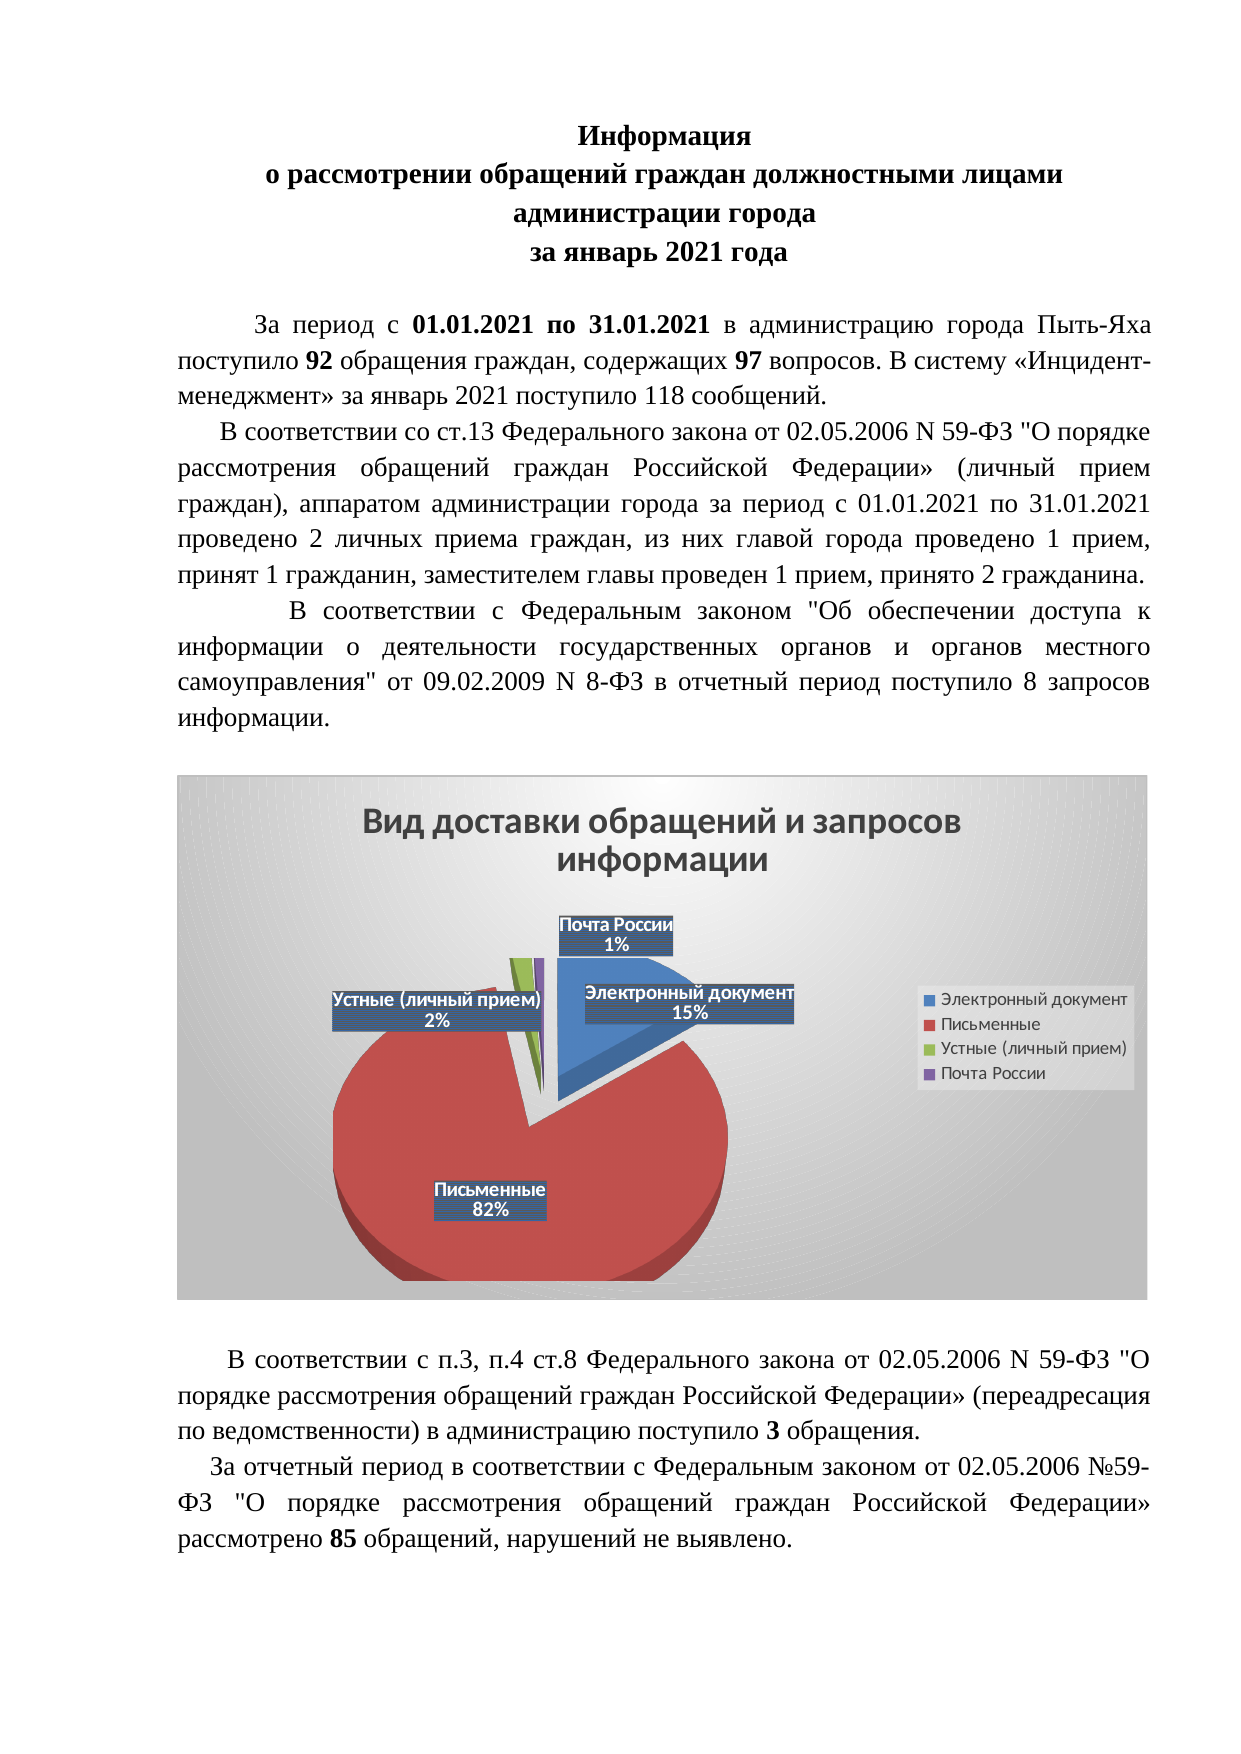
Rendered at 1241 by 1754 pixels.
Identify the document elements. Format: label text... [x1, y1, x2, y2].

text В соответствии с п.3, п.4 ст.8 Федерального закона от 02.05.2006 N 59-ФЗ "О порядке рассмотрения обращений граждан Российской Федерации» (переадресация по ведомственности) в администрацию поступило 3 обращения. [177, 1343, 1152, 1446]
text За период с 01.01.2021 по 31.01.2021 в администрацию города Пыть-Яха поступило 92 обращения граждан, содержащих 97 вопросов. В систему «Инцидент-менеджмент» за январь 2021 поступило 118 сообщений. [177, 308, 1152, 411]
text В соответствии с Федеральным законом "Об обеспечении доступа к информации о деятельности государственных органов и органов местного самоуправления" от 09.02.2009 N 8-ФЗ в отчетный период поступило 8 запросов информации. [177, 594, 1152, 732]
text В соответствии со ст.13 Федерального закона от 02.05.2006 N 59-ФЗ "О порядке рассмотрения обращений граждан Российской Федерации» (личный прием граждан), аппаратом администрации города за период с 01.01.2021 по 31.01.2021 проведено 2 личных приема граждан, из них главой города проведено 1 прием, принят 1 гражданин, заместителем главы проведен 1 прием, принято 2 гражданина. [177, 415, 1152, 589]
text Информация [177, 118, 1152, 152]
text о рассмотрении обращений граждан должностными лицами администрации города [177, 157, 1152, 229]
text за январь 2021 года [325, 234, 1152, 267]
text За отчетный период в соответствии с Федеральным законом от 02.05.2006 №59-ФЗ "О порядке рассмотрения обращений граждан Российской Федерации» рассмотрено 85 обращений, нарушений не выявлено. [177, 1450, 1152, 1553]
